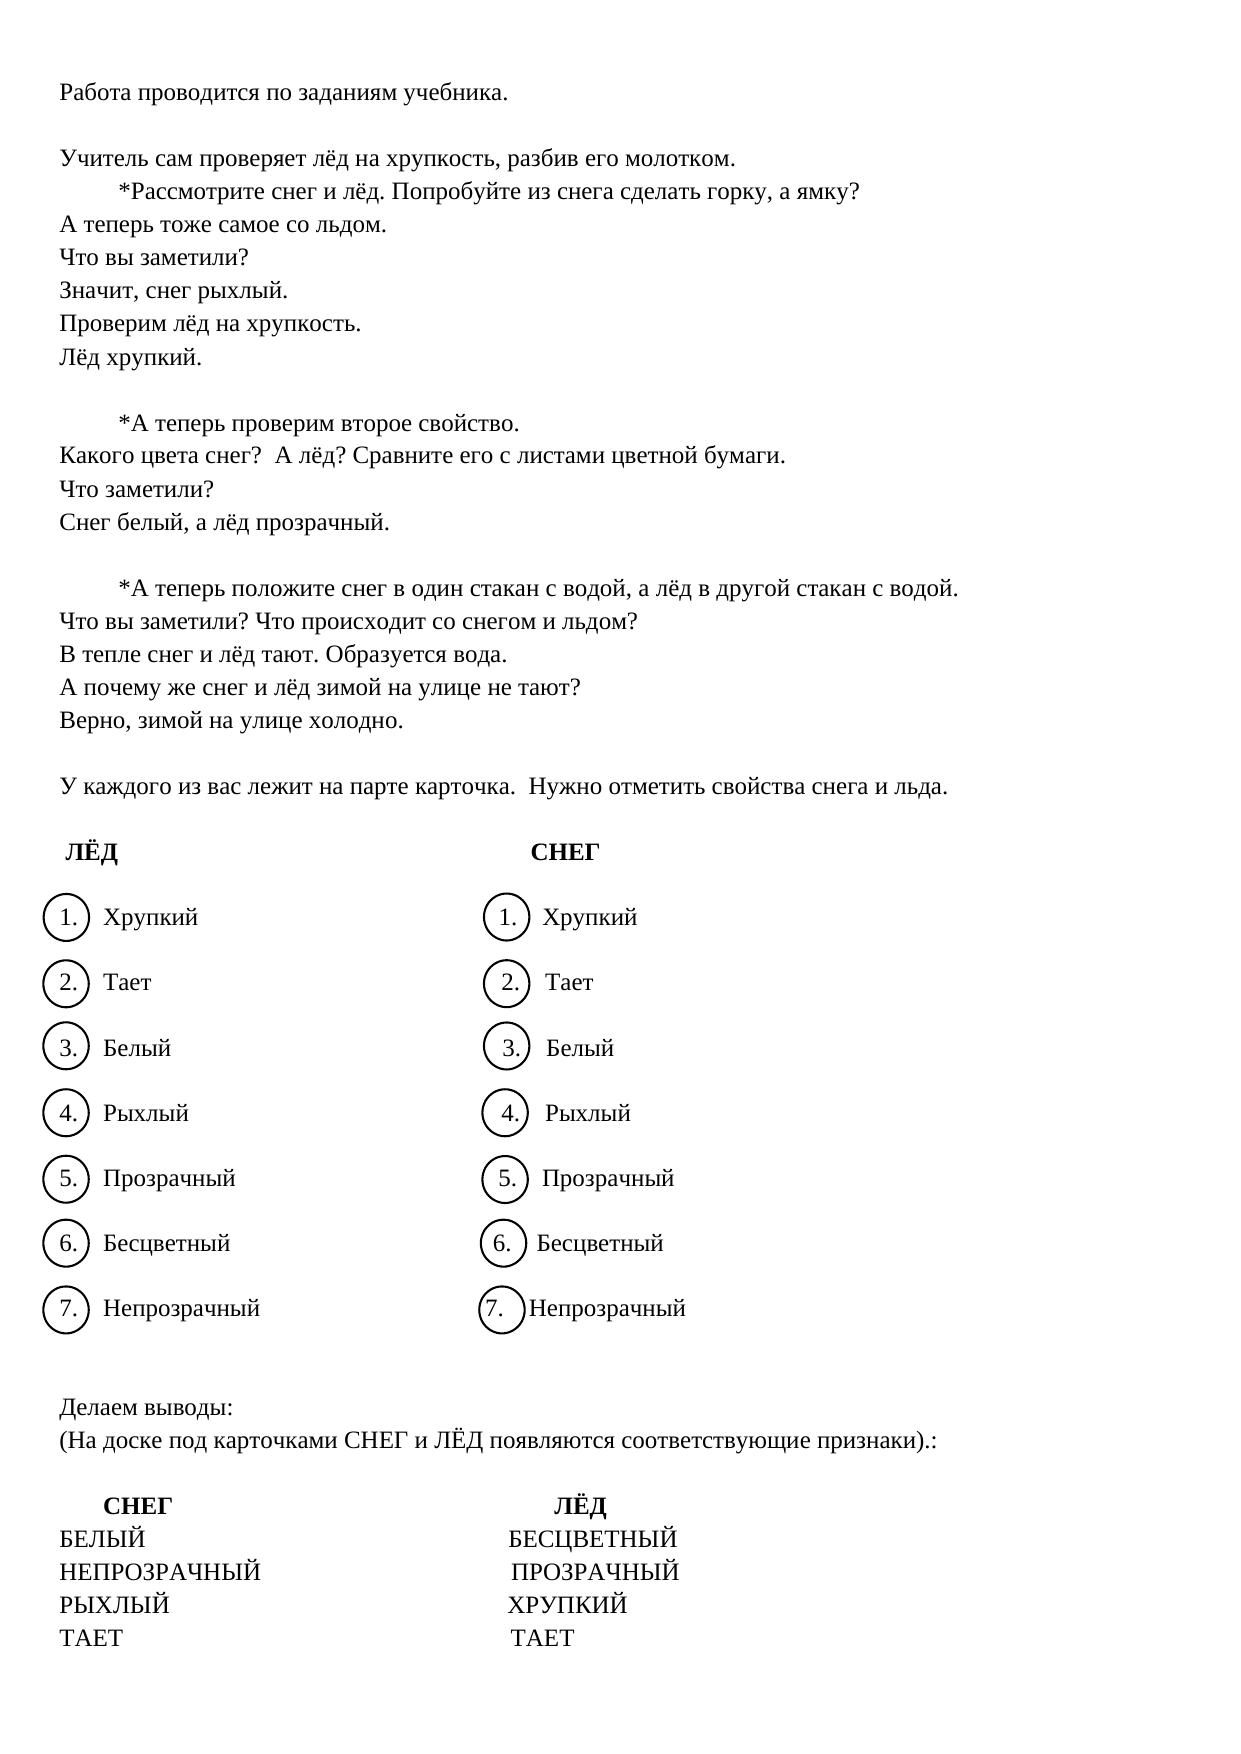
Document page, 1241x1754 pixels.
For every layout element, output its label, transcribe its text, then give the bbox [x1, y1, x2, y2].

text Что вы заметили? [59, 242, 1211, 271]
text ЛЁД СНЕГ [59, 837, 1211, 866]
text 4. Рыхлый 4. Рыхлый [525, 1098, 1211, 1127]
text *А теперь проверим второе свойство. [59, 408, 1211, 436]
text Снег белый, а лёд прозрачный. [59, 507, 1211, 535]
text 2. Тает 2. Тает [525, 967, 1211, 996]
text 4. Рыхлый 4. Рыхлый [484, 1098, 526, 1127]
text СНЕГ ЛЁД [59, 1491, 1211, 1519]
text У каждого из вас лежит на парте карточка. Нужно отметить свойства снега и льда. [59, 771, 1211, 799]
text Проверим лёд на хрупкость. [59, 308, 1211, 337]
text 3. Белый 3. Белый [527, 1033, 1211, 1061]
text Работа проводится по заданиям учебника. [59, 77, 1211, 106]
text Какого цвета снег? А лёд? Сравните его с листами цветной бумаги. [59, 441, 1211, 469]
text Учитель сам проверяет лёд на хрупкость, разбив его молотком. [59, 143, 1211, 172]
text А теперь тоже самое со льдом. [59, 209, 1211, 238]
text 2. Тает 2. Тает [486, 967, 528, 996]
text А почему же снег и лёд зимой на улице не тают? [59, 672, 1211, 701]
text БЕЛЫЙ БЕСЦВЕТНЫЙ [59, 1524, 1211, 1552]
text Верно, зимой на улице холодно. [59, 705, 1211, 733]
text 7. Непрозрачный 7. Непрозрачный [521, 1293, 1211, 1322]
text 6. Бесцветный 6. Бесцветный [86, 1228, 484, 1257]
text 6. Бесцветный 6. Бесцветный [523, 1228, 1211, 1257]
text Делаем выводы: [59, 1392, 1211, 1421]
text *Рассмотрите снег и лёд. Попробуйте из снега сделать горку, а ямку? [59, 176, 1211, 205]
text РЫХЛЫЙ ХРУПКИЙ [59, 1590, 1211, 1618]
text 4. Рыхлый 4. Рыхлый [86, 1098, 485, 1127]
text 7. Непрозрачный 7. Непрозрачный [85, 1293, 483, 1322]
text 3. Белый 3. Белый [86, 1033, 487, 1061]
text 5. Прозрачный 5. Прозрачный [85, 1163, 486, 1192]
text Что вы заметили? Что происходит со снегом и льдом? [59, 606, 1211, 634]
text 2. Тает 2. Тает [85, 967, 488, 996]
text Значит, снег рыхлый. [59, 276, 1211, 304]
text В тепле снег и лёд тают. Образуется вода. [59, 639, 1211, 667]
text 3. Белый 3. Белый [486, 1033, 528, 1061]
text ТАЕТ ТАЕТ [59, 1623, 1211, 1652]
text 1. Хрупкий 1. Хрупкий [86, 902, 487, 931]
text 5. Прозрачный 5. Прозрачный [524, 1163, 1211, 1192]
text НЕПРОЗРАЧНЫЙ ПРОЗРАЧНЫЙ [59, 1557, 1211, 1586]
text *А теперь положите снег в один стакан с водой, а лёд в другой стакан с водой. [59, 573, 1211, 601]
text Что заметили? [59, 474, 1211, 502]
text Лёд хрупкий. [59, 342, 1211, 370]
text (На доске под карточками СНЕГ и ЛЁД появляются соответствующие признаки).: [59, 1426, 1211, 1454]
text 1. Хрупкий 1. Хрупкий [527, 902, 1211, 931]
